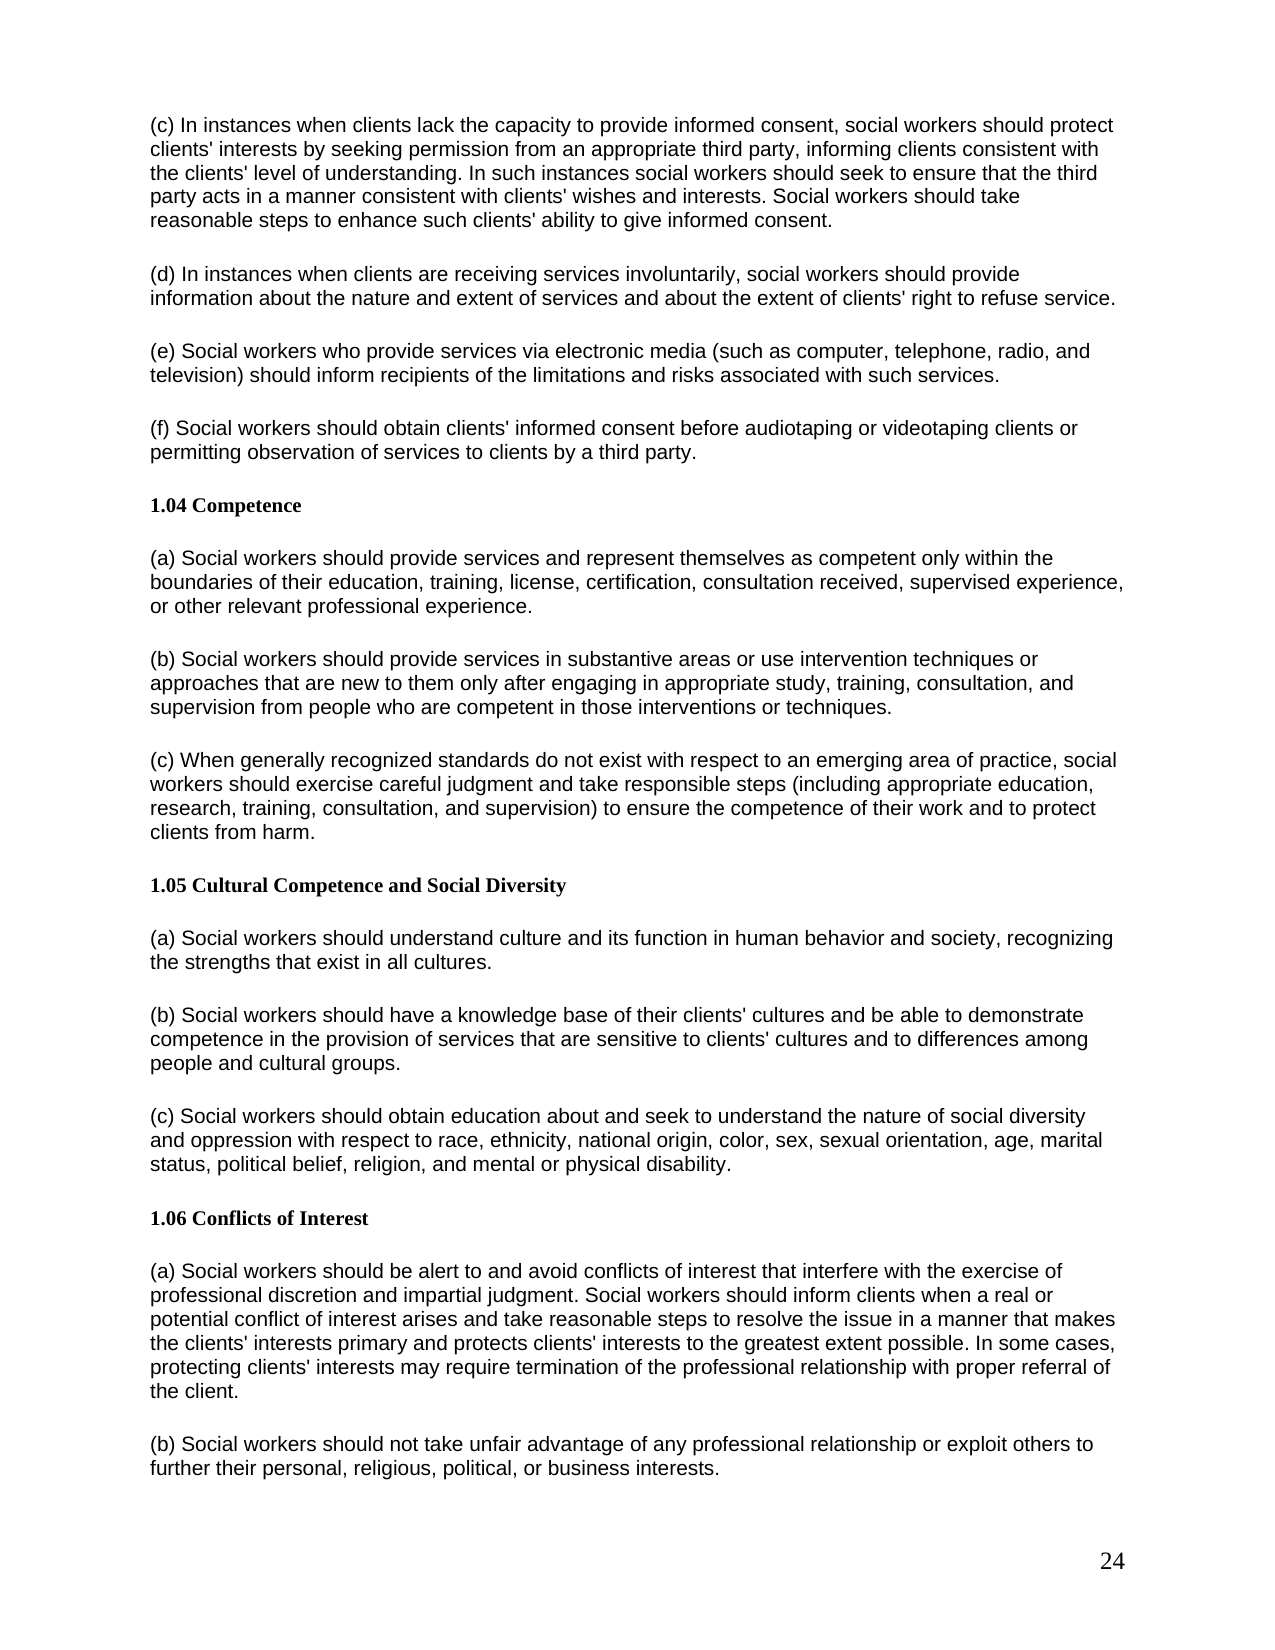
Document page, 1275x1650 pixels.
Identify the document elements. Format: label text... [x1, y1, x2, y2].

text (e) Social workers who provide services via electronic media (such as computer, telephone, radio, and television) should inform recipients of the limitations and risks associated with such services. [150, 338, 1125, 386]
text (c) Social workers should obtain education about and seek to understand the nature of social diversity and oppression with respect to race, ethnicity, national origin, color, sex, sexual orientation, age, marital status, political belief, religion, and mental or physical disability. [150, 1104, 1125, 1176]
text (a) Social workers should provide services and represent themselves as competent only within the boundaries of their education, training, license, certification, consultation received, supervised experience, or other relevant professional experience. [150, 546, 1125, 618]
text (c) When generally recognized standards do not exist with respect to an emerging area of practice, social workers should exercise careful judgment and take responsible steps (including appropriate education, research, training, consultation, and supervision) to ensure the competence of their work and to protect clients from harm. [150, 748, 1125, 844]
text (a) Social workers should be alert to and avoid conflicts of interest that interfere with the exercise of professional discretion and impartial judgment. Social workers should inform clients when a real or potential conflict of interest arises and take reasonable steps to resolve the issue in a manner that makes the clients' interests primary and protects clients' interests to the greatest extent possible. In some cases, protecting clients' interests may require termination of the professional relationship with proper referral of the client. [150, 1259, 1125, 1402]
text (b) Social workers should provide services in substantive areas or use intervention techniques or approaches that are new to them only after engaging in appropriate study, training, consultation, and supervision from people who are competent in those interventions or techniques. [150, 647, 1125, 719]
subtitle 1.06 Conflicts of Interest [150, 1205, 1125, 1229]
subtitle 1.05 Cultural Competence and Social Diversity [150, 873, 1125, 897]
subtitle 1.04 Competence [150, 493, 1125, 517]
text (f) Social workers should obtain clients' informed consent before audiotaping or videotaping clients or permitting observation of services to clients by a third party. [150, 416, 1125, 463]
text (a) Social workers should understand culture and its function in human behavior and society, recognizing the strengths that exist in all cultures. [150, 926, 1125, 974]
text (c) In instances when clients lack the capacity to provide informed consent, social workers should protect clients' interests by seeking permission from an appropriate third party, informing clients consistent with the clients' level of understanding. In such instances social workers should seek to ensure that the third party acts in a manner consistent with clients' wishes and interests. Social workers should take reasonable steps to enhance such clients' ability to give informed consent. [150, 112, 1125, 232]
text (b) Social workers should not take unfair advantage of any professional relationship or exploit others to further their personal, religious, political, or business interests. [150, 1432, 1125, 1479]
text (b) Social workers should have a knowledge base of their clients' cultures and be able to demonstrate competence in the provision of services that are sensitive to clients' cultures and to differences among people and cultural groups. [150, 1003, 1125, 1075]
text (d) In instances when clients are receiving services involuntarily, social workers should provide information about the nature and extent of services and about the extent of clients' right to refuse service. [150, 261, 1125, 309]
